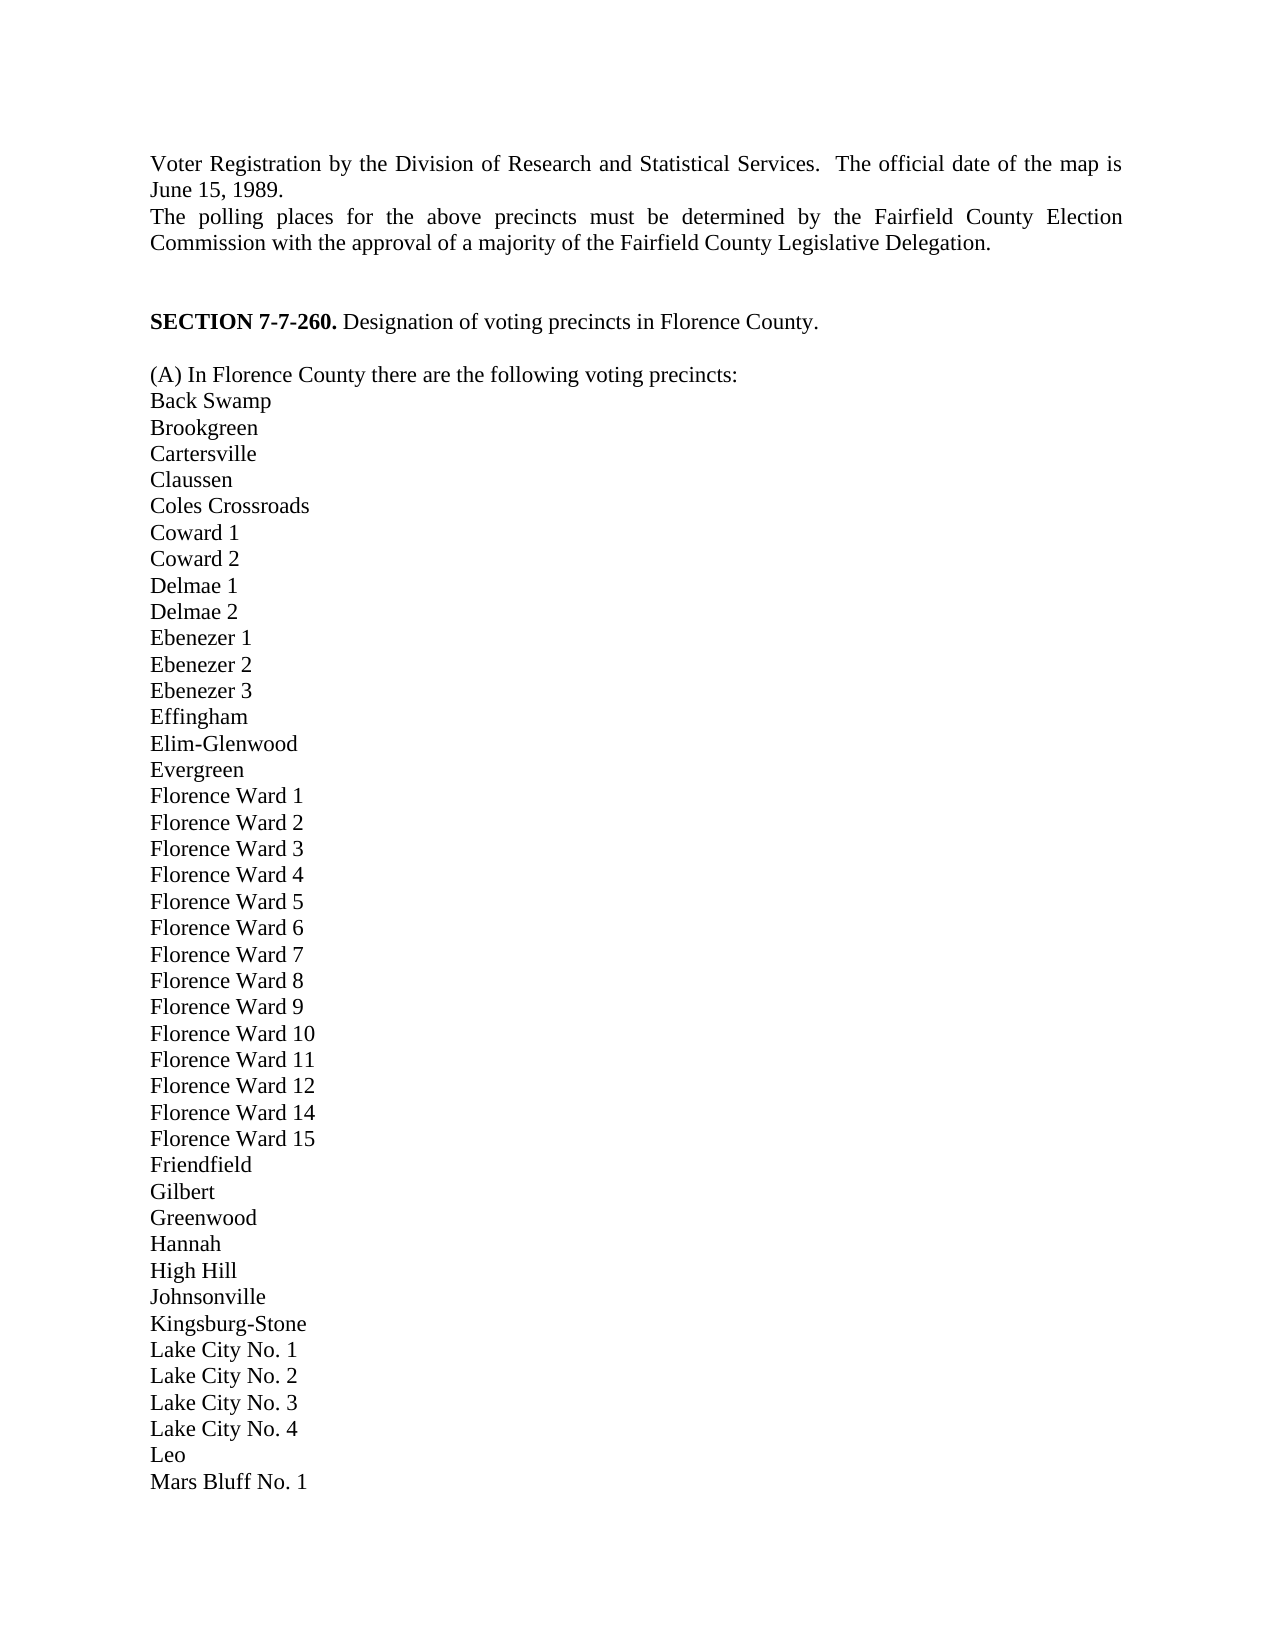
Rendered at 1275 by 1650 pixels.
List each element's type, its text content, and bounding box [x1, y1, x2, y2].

text Cartersville [150, 440, 1125, 466]
text Coles Crossroads [150, 493, 1125, 519]
text Claussen [150, 466, 1125, 493]
text Lake City No. 4 [150, 1415, 1125, 1441]
text Effingham [150, 703, 1125, 730]
text Ebenezer 2 [150, 651, 1125, 677]
text Greenwood [150, 1204, 1125, 1231]
text Ebenezer 1 [150, 624, 1125, 651]
text Florence Ward 12 [150, 1072, 1125, 1099]
text Lake City No. 3 [150, 1389, 1125, 1415]
text Florence Ward 8 [150, 967, 1125, 993]
text Mars Bluff No. 1 [150, 1468, 1125, 1494]
text Florence Ward 10 [150, 1020, 1125, 1046]
text Johnsonville [150, 1283, 1125, 1309]
text Elim-Glenwood [150, 730, 1125, 756]
text (A) In Florence County there are the following voting precincts: [150, 361, 1125, 387]
text Florence Ward 4 [150, 862, 1125, 888]
text Evergreen [150, 756, 1125, 782]
text Back Swamp [150, 387, 1125, 413]
text Florence Ward 6 [150, 914, 1125, 941]
text Leo [150, 1441, 1125, 1468]
text Friendfield [150, 1151, 1125, 1178]
text Delmae 2 [150, 598, 1125, 624]
text Coward 1 [150, 519, 1125, 545]
text Coward 2 [150, 545, 1125, 572]
text Florence Ward 14 [150, 1099, 1125, 1125]
text Florence Ward 15 [150, 1125, 1125, 1151]
text Lake City No. 2 [150, 1362, 1125, 1389]
text Gilbert [150, 1178, 1125, 1204]
text Florence Ward 7 [150, 941, 1125, 967]
text Florence Ward 11 [150, 1046, 1125, 1072]
text SECTION 7-7-260. Designation of voting precincts in Florence County. [150, 308, 1125, 334]
text Florence Ward 5 [150, 888, 1125, 914]
text Kingsburg-Stone [150, 1309, 1125, 1336]
text Florence Ward 9 [150, 993, 1125, 1020]
text Hannah [150, 1231, 1125, 1257]
text High Hill [150, 1257, 1125, 1283]
text Ebenezer 3 [150, 677, 1125, 703]
text Florence Ward 2 [150, 809, 1125, 835]
text Lake City No. 1 [150, 1336, 1125, 1362]
text Florence Ward 3 [150, 835, 1125, 862]
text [150, 150, 1125, 203]
text The polling places for the above precincts must be determined by the Fairfield County Election Commission with the approval of a majority of the Fairfield County Legislative Delegation. [150, 203, 1125, 255]
text Florence Ward 1 [150, 782, 1125, 809]
text Brookgreen [150, 413, 1125, 440]
text Delmae 1 [150, 572, 1125, 598]
